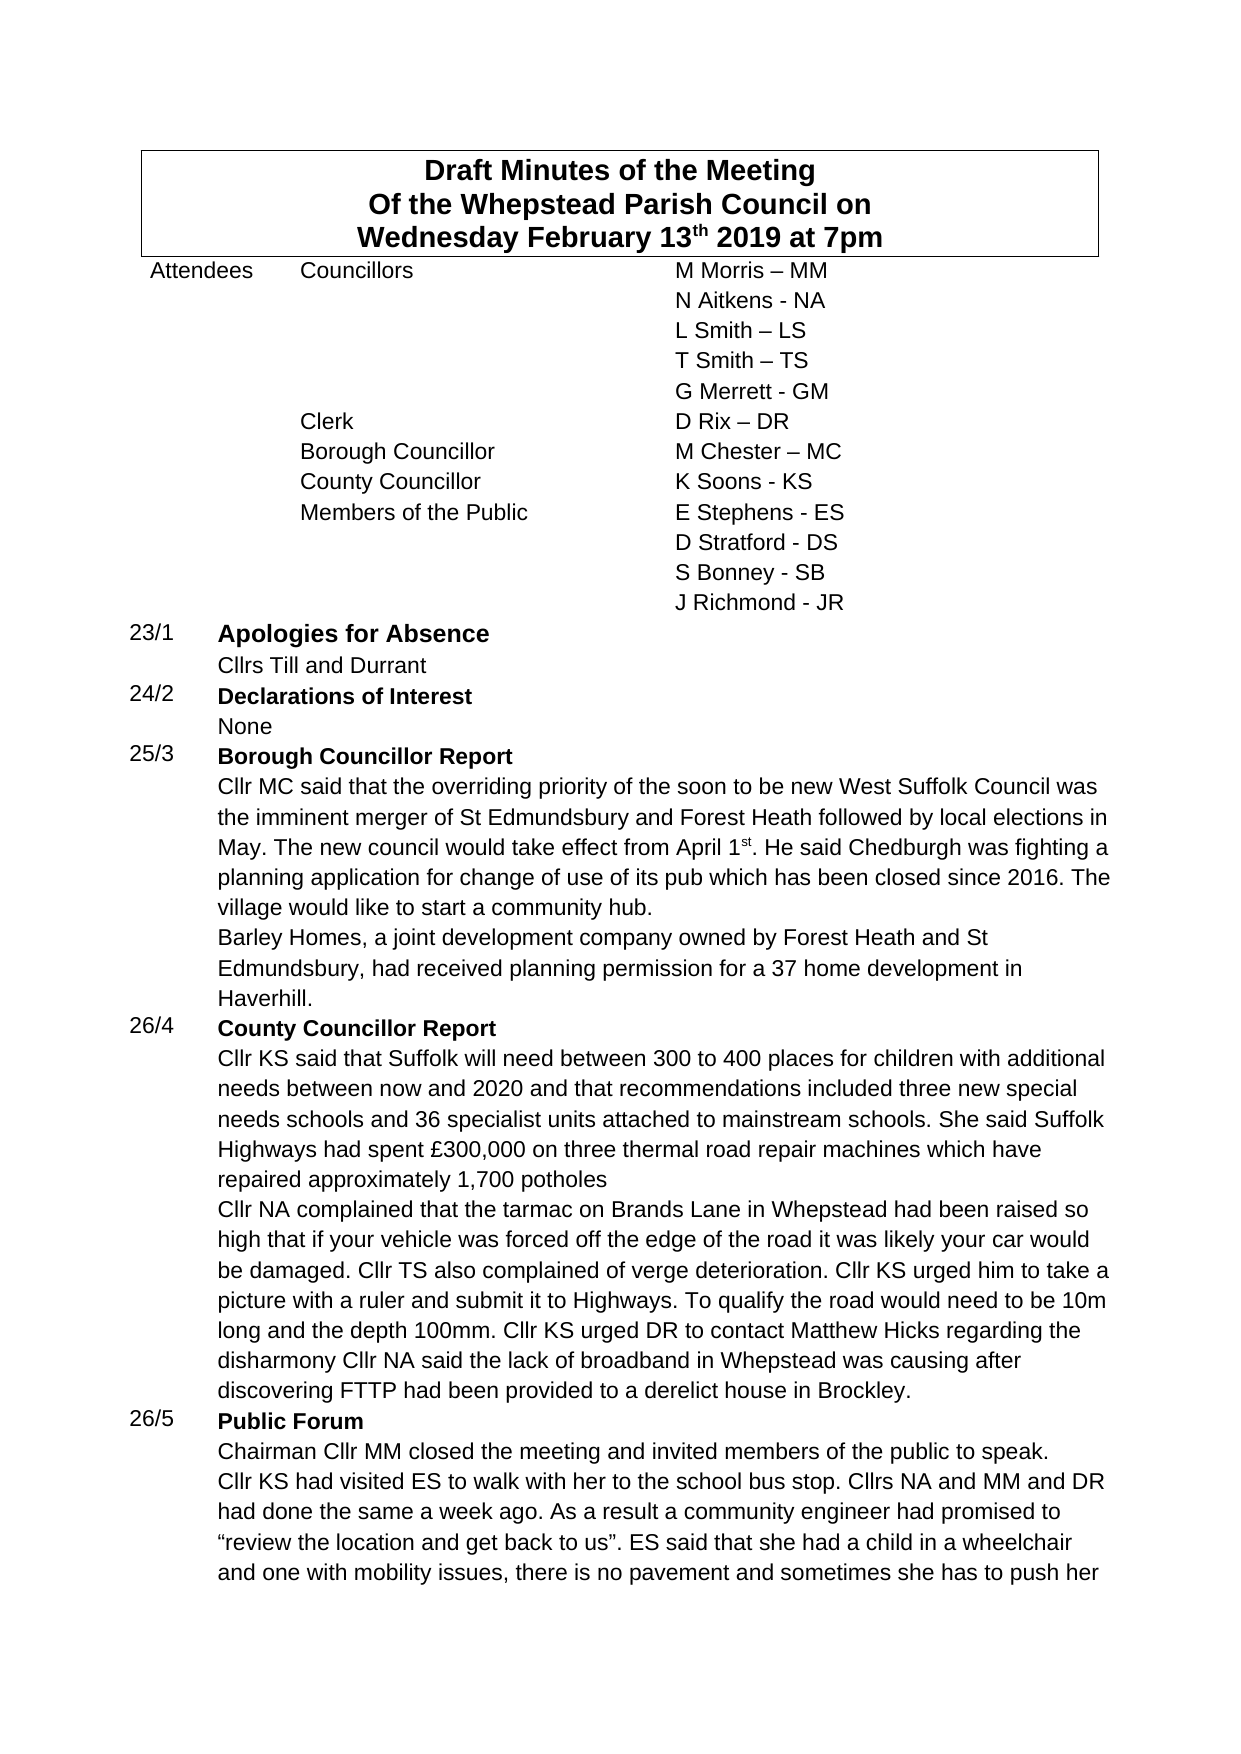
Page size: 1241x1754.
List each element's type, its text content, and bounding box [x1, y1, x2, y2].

text Attendees Councillors M Morris – MM [150, 257, 1090, 283]
text S Bonney - SB [225, 559, 1090, 585]
text D Stratford - DS [225, 529, 1090, 555]
text Wednesday February 13th 2019 at 7pm [142, 217, 1098, 256]
text Draft Minutes of the Meeting [142, 151, 1098, 187]
text County Councillor K Soons - KS [225, 468, 1090, 495]
text T Smith – TS [150, 347, 1090, 374]
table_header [206, 619, 1122, 1586]
text Clerk D Rix – DR [225, 408, 1090, 434]
text N Aitkens - NA [600, 287, 1090, 313]
text G Merrett - GM [150, 378, 1090, 404]
text J Richmond - JR [225, 589, 1090, 616]
text Of the Whepstead Parish Council on [150, 187, 1090, 217]
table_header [118, 619, 206, 1586]
text Members of the Public E Stephens - ES [225, 498, 1090, 525]
text Borough Councillor M Chester – MC [225, 438, 1090, 464]
text L Smith – LS [150, 317, 1090, 344]
